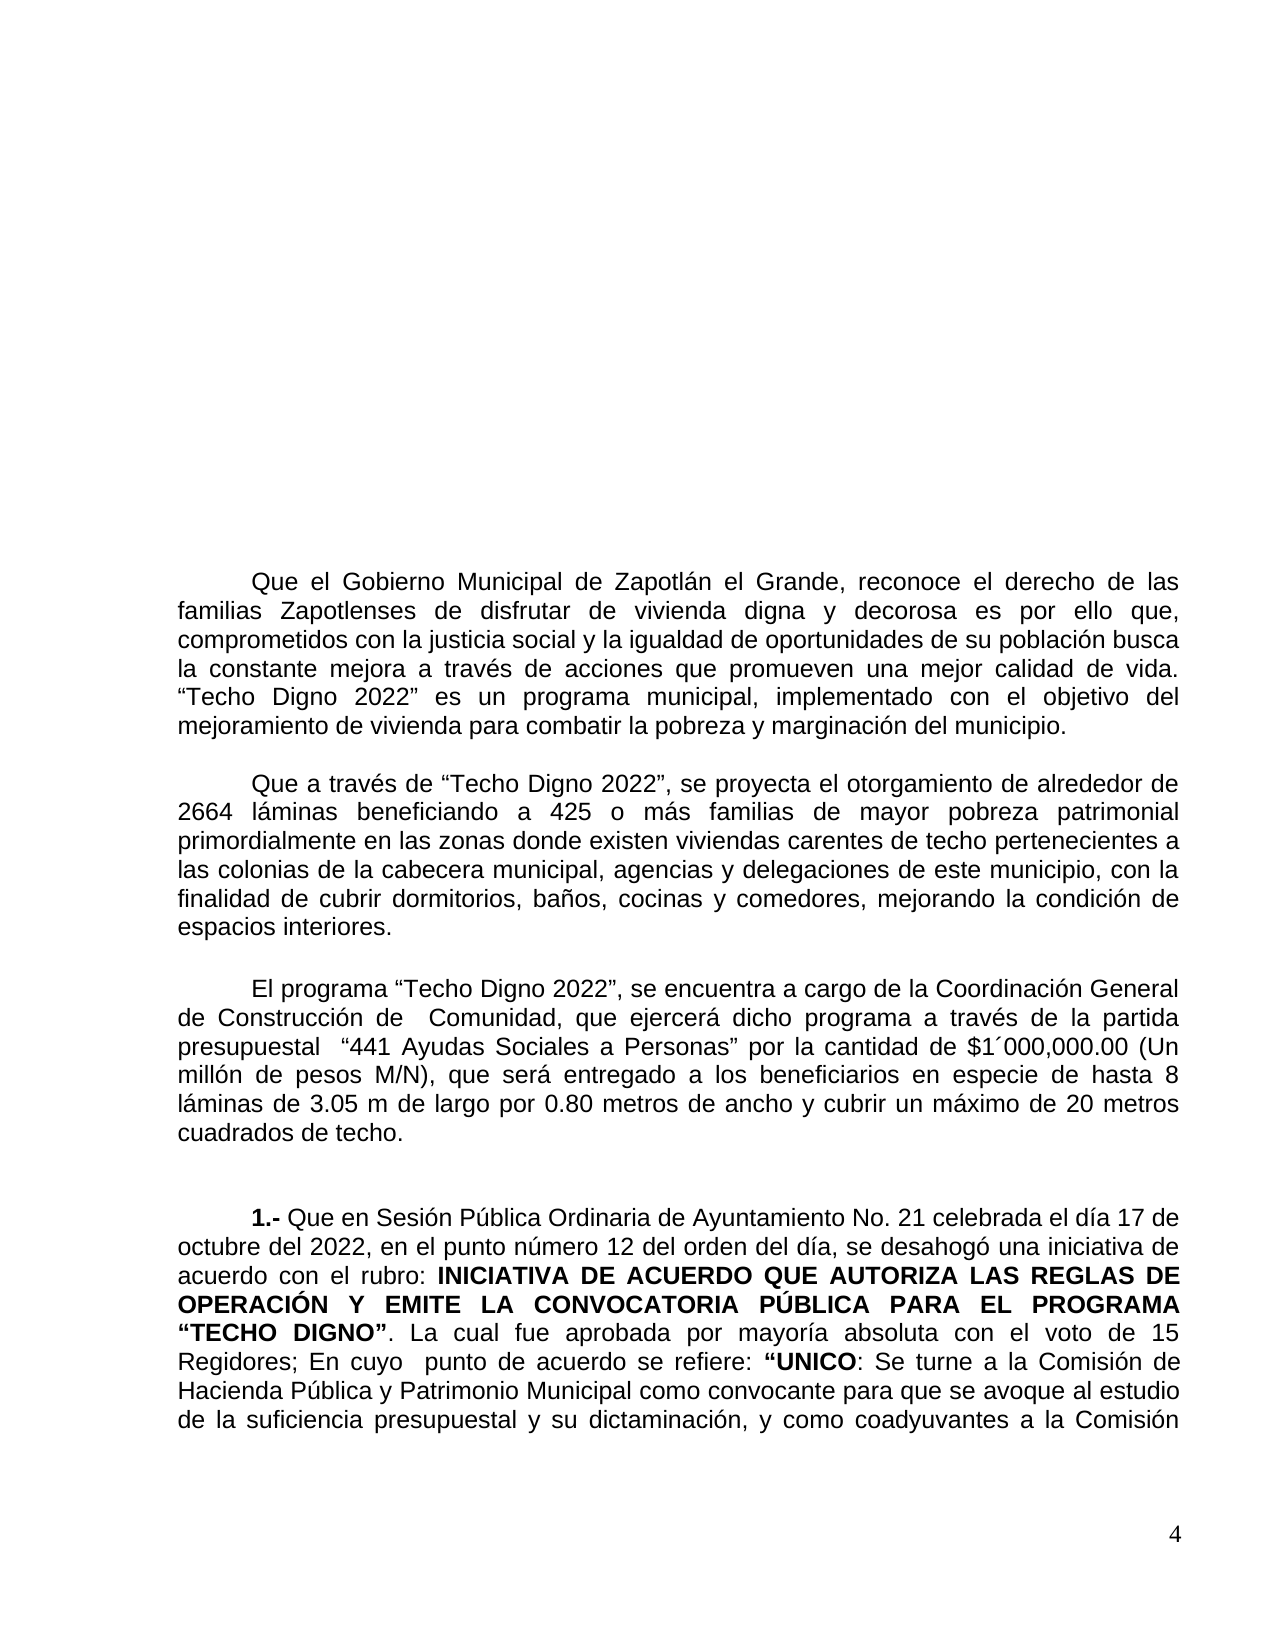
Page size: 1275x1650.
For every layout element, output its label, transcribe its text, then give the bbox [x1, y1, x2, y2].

text Que el Gobierno Municipal de Zapotlán el Grande, reconoce el derecho de las familias Zapotlenses de disfrutar de vivienda digna y decorosa es por ello que, comprometidos con la justicia social y la igualdad de oportunidades de su población busca la constante mejora a través de acciones que promueven una mejor calidad de vida. “Techo Digno 2022” es un programa municipal, implementado con el objetivo del mejoramiento de vivienda para combatir la pobreza y marginación del municipio. [177, 567, 1181, 740]
text Que a través de “Techo Digno 2022”, se proyecta el otorgamiento de alrededor de 2664 láminas beneficiando a 425 o más familias de mayor pobreza patrimonial primordialmente en las zonas donde existen viviendas carentes de techo pertenecientes a las colonias de la cabecera municipal, agencias y delegaciones de este municipio, con la finalidad de cubrir dormitorios, baños, cocinas y comedores, mejorando la condición de espacios interiores. [177, 768, 1181, 941]
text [177, 1203, 1181, 1433]
text El programa “Techo Digno 2022”, se encuentra a cargo de la Coordinación General de Construcción de Comunidad, que ejercerá dicho programa a través de la partida presupuestal “441 Ayudas Sociales a Personas” por la cantidad de $1´000,000.00 (Un millón de pesos M/N), que será entregado a los beneficiarios en especie de hasta 8 láminas de 3.05 m de largo por 0.80 metros de ancho y cubrir un máximo de 20 metros cuadrados de techo. [177, 974, 1181, 1147]
